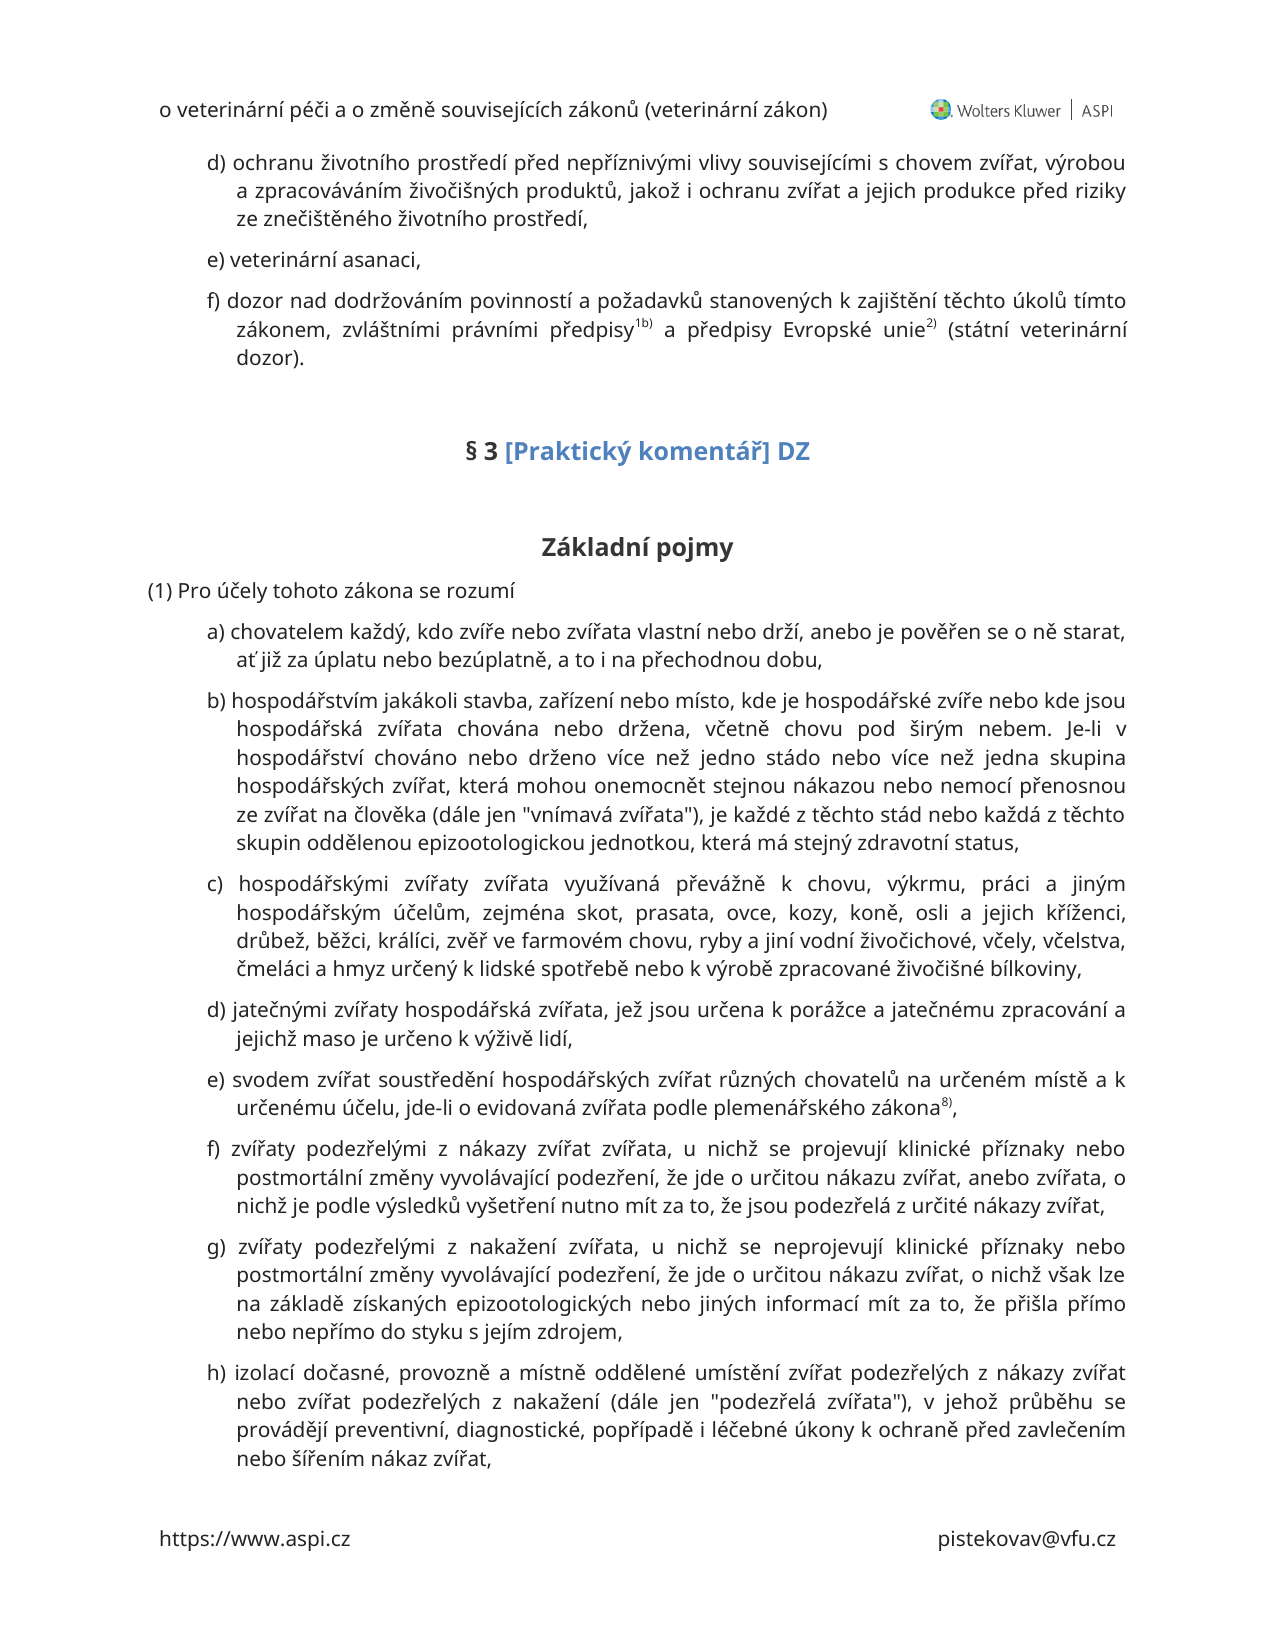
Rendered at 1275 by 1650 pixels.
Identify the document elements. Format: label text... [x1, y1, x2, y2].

text h) izolací dočasné, provozně a místně oddělené umístění zvířat podezřelých z nákazy zvířat nebo zvířat podezřelých z nakažení (dále jen "podezřelá zvířata"), v jehož průběhu se provádějí preventivní, diagnostické, popřípadě i léčebné úkony k ochraně před zavlečením nebo šířením nákaz zvířat, [207, 1358, 1127, 1472]
text § 3 [Praktický komentář] DZ [148, 433, 1127, 467]
text c) hospodářskými zvířaty zvířata využívaná převážně k chovu, výkrmu, práci a jiným hospodářským účelům, zejména skot, prasata, ovce, kozy, koně, osli a jejich kříženci, drůbež, běžci, králíci, zvěř ve farmovém chovu, ryby a jiní vodní živočichové, včely, včelstva, čmeláci a hmyz určený k lidské spotřebě nebo k výrobě zpracované živočišné bílkoviny, [207, 869, 1127, 983]
text (1) Pro účely tohoto zákona se rozumí [148, 576, 1127, 604]
text d) ochranu životního prostředí před nepříznivými vlivy souvisejícími s chovem zvířat, výrobou a zpracováváním živočišných produktů, jakož i ochranu zvířat a jejich produkce před riziky ze znečištěného životního prostředí, [207, 148, 1127, 233]
text e) veterinární asanaci, [207, 245, 1127, 274]
text f) zvířaty podezřelými z nákazy zvířat zvířata, u nichž se projevují klinické příznaky nebo postmortální změny vyvolávající podezření, že jde o určitou nákazu zvířat, anebo zvířata, o nichž je podle výsledků vyšetření nutno mít za to, že jsou podezřelá z určité nákazy zvířat, [207, 1134, 1127, 1219]
text f) dozor nad dodržováním povinností a požadavků stanovených k zajištění těchto úkolů tímto zákonem, zvláštními právními předpisy1b) a předpisy Evropské unie2) (státní veterinární dozor). [207, 286, 1127, 372]
text a) chovatelem každý, kdo zvíře nebo zvířata vlastní nebo drží, anebo je pověřen se o ně starat, ať již za úplatu nebo bezúplatně, a to i na přechodnou dobu, [207, 617, 1127, 674]
text e) svodem zvířat soustředění hospodářských zvířat různých chovatelů na určeném místě a k určenému účelu, jde-li o evidovaná zvířata podle plemenářského zákona8), [207, 1065, 1127, 1122]
text d) jatečnými zvířaty hospodářská zvířata, jež jsou určena k porážce a jatečnému zpracování a jejichž maso je určeno k výživě lidí, [207, 996, 1127, 1052]
picture [927, 94, 1119, 124]
text g) zvířaty podezřelými z nakažení zvířata, u nichž se neprojevují klinické příznaky nebo postmortální změny vyvolávající podezření, že jde o určitou nákazu zvířat, o nichž však lze na základě získaných epizootologických nebo jiných informací mít za to, že přišla přímo nebo nepřímo do styku s jejím zdrojem, [207, 1232, 1127, 1346]
subtitle Základní pojmy [148, 529, 1127, 563]
text b) hospodářstvím jakákoli stavba, zařízení nebo místo, kde je hospodářské zvíře nebo kde jsou hospodářská zvířata chována nebo držena, včetně chovu pod širým nebem. Je-li v hospodářství chováno nebo drženo více než jedno stádo nebo více než jedna skupina hospodářských zvířat, která mohou onemocnět stejnou nákazou nebo nemocí přenosnou ze zvířat na člověka (dále jen "vnímavá zvířata"), je každé z těchto stád nebo každá z těchto skupin oddělenou epizootologickou jednotkou, která má stejný zdravotní status, [207, 686, 1127, 857]
